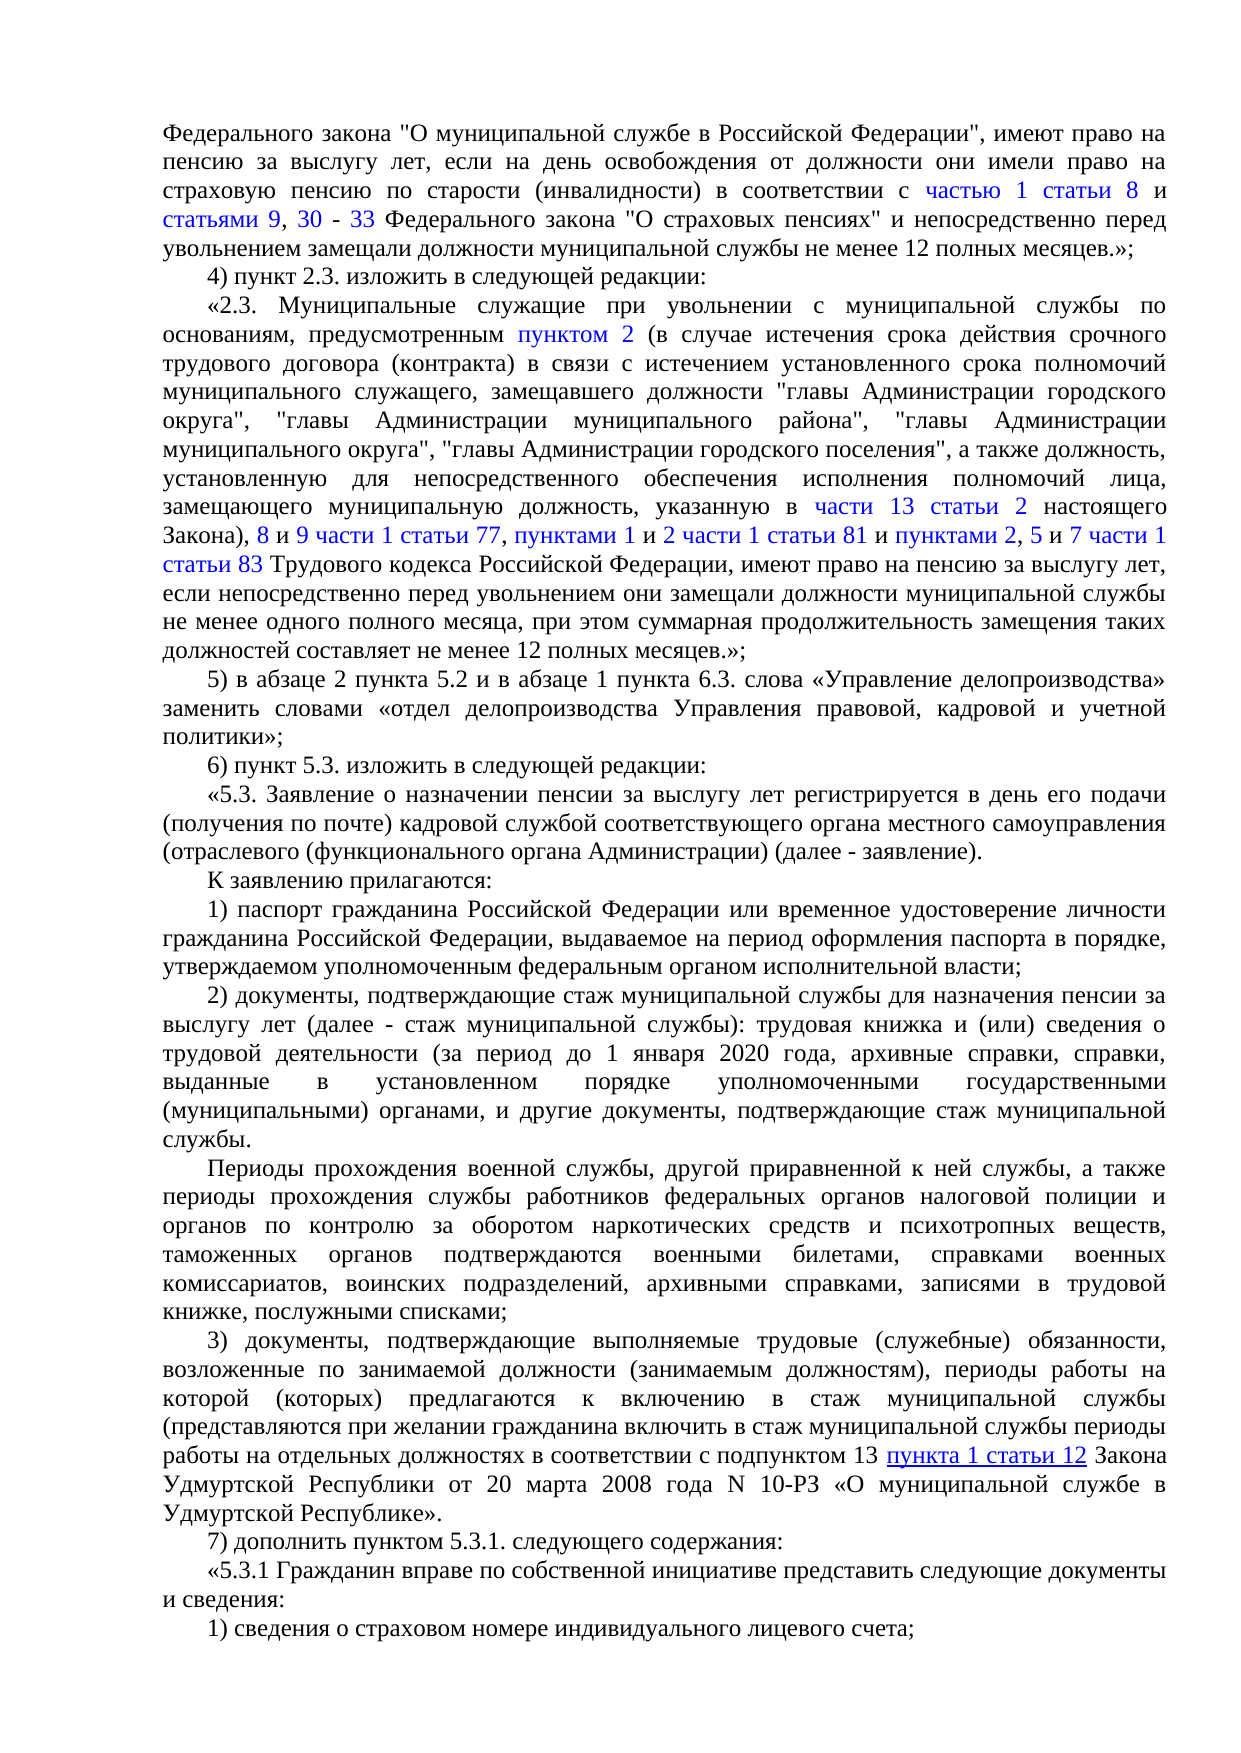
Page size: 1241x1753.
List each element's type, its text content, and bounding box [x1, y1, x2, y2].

text 1) сведения о страховом номере индивидуального лицевого счета; [162, 1613, 1167, 1641]
text «2.3. Муниципальные служащие при увольнении с муниципальной службы по основаниям, предусмотренным пунктом 2 (в случае истечения срока действия срочного трудового договора (контракта) в связи с истечением установленного срока полномочий муниципального служащего, замещавшего должности "главы Администрации городского округа", "главы Администрации муниципального района", "главы Администрации муниципального округа", "главы Администрации городского поселения", а также должность, установленную для непосредственного обеспечения исполнения полномочий лица, замещающего муниципальную должность, указанную в части 13 статьи 2 настоящего Закона), 8 и 9 части 1 статьи 77, пунктами 1 и 2 части 1 статьи 81 и пунктами 2, 5 и 7 части 1 статьи 83 Трудового кодекса Российской Федерации, имеют право на пенсию за выслугу лет, если непосредственно перед увольнением они замещали должности муниципальной службы не менее одного полного месяца, при этом суммарная продолжительность замещения таких должностей составляет не менее 12 полных месяцев.»; [162, 290, 1167, 664]
text 1) паспорт гражданина Российской Федерации или временное удостоверение личности гражданина Российской Федерации, выдаваемое на период оформления паспорта в порядке, утверждаемом уполномоченным федеральным органом исполнительной власти; [162, 894, 1167, 980]
text 5) в абзаце 2 пункта 5.2 и в абзаце 1 пункта 6.3. слова «Управление делопроизводства» заменить словами «отдел делопроизводства Управления правовой, кадровой и учетной политики»; [162, 664, 1167, 750]
text «5.3.1 Гражданин вправе по собственной инициативе представить следующие документы и сведения: [162, 1555, 1167, 1613]
text 3) документы, подтверждающие выполняемые трудовые (служебные) обязанности, возложенные по занимаемой должности (занимаемым должностям), периоды работы на которой (которых) предлагаются к включению в стаж муниципальной службы (представляются при желании гражданина включить в стаж муниципальной службы периоды работы на отдельных должностях в соответствии с подпунктом 13 пункта 1 статьи 12 Закона Удмуртской Республики от 20 марта 2008 года N 10-РЗ «О муниципальной службе в Удмуртской Республике». [162, 1325, 1167, 1526]
text 2) документы, подтверждающие стаж муниципальной службы для назначения пенсии за выслугу лет (далее - стаж муниципальной службы): трудовая книжка и (или) сведения о трудовой деятельности (за период до 1 января 2020 года, архивные справки, справки, выданные в установленном порядке уполномоченными государственными (муниципальными) органами, и другие документы, подтверждающие стаж муниципальной службы. [162, 980, 1167, 1153]
text «5.3. Заявление о назначении пенсии за выслугу лет регистрируется в день его подачи (получения по почте) кадровой службой соответствующего органа местного самоуправления (отраслевого (функционального органа Администрации) (далее - заявление). [162, 779, 1167, 865]
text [162, 118, 1167, 261]
text 4) пункт 2.3. изложить в следующей редакции: [162, 261, 1167, 290]
text Периоды прохождения военной службы, другой приравненной к ней службы, а также периоды прохождения службы работников федеральных органов налоговой полиции и органов по контролю за оборотом наркотических средств и психотропных веществ, таможенных органов подтверждаются военными билетами, справками военных комиссариатов, воинских подразделений, архивными справками, записями в трудовой книжке, послужными списками; [162, 1153, 1167, 1325]
text 6) пункт 5.3. изложить в следующей редакции: [162, 750, 1167, 779]
text 7) дополнить пунктом 5.3.1. следующего содержания: [162, 1526, 1167, 1555]
text К заявлению прилагаются: [162, 865, 1167, 894]
